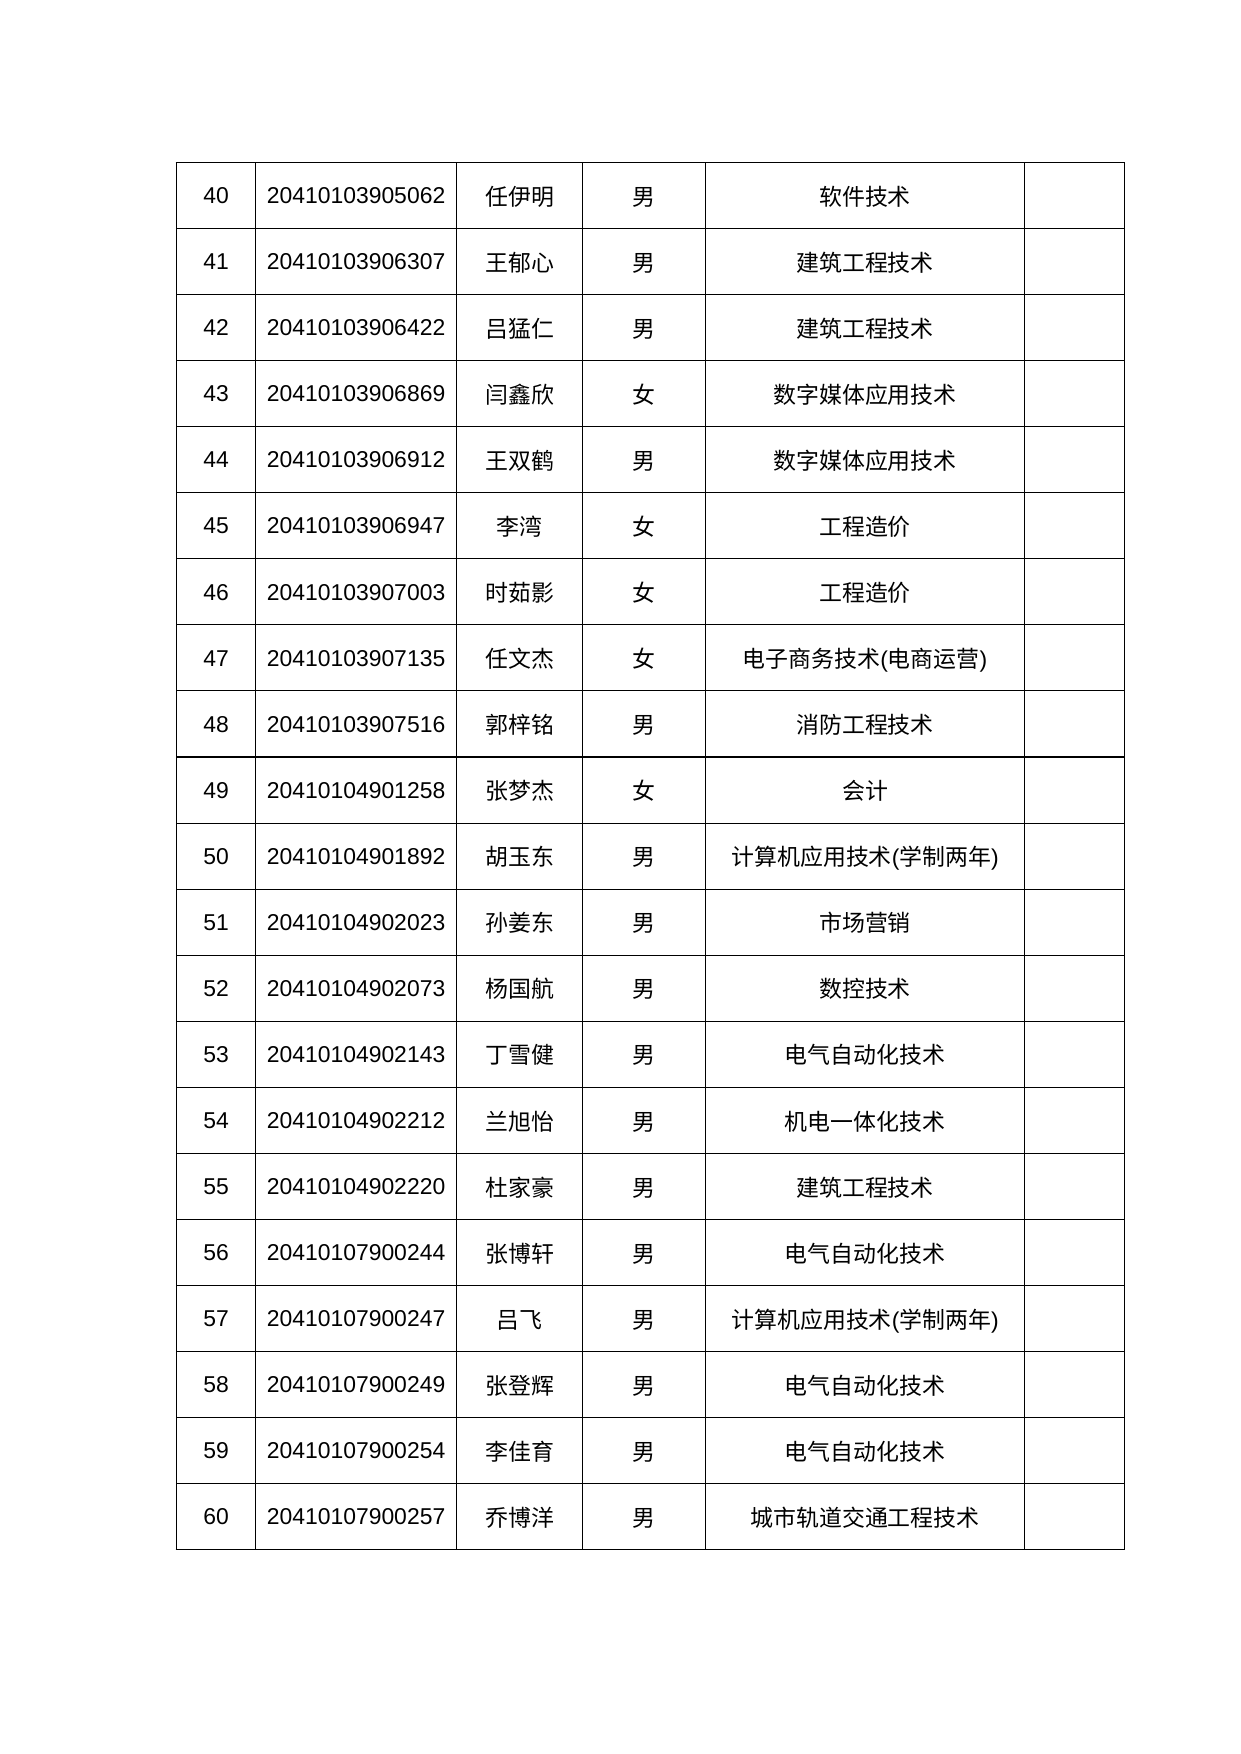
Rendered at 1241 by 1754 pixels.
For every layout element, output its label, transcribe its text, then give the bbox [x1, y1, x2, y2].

table_cell 20410103906947 [256, 493, 456, 558]
table_cell 计算机应用技术(学制两年) [706, 1286, 1024, 1351]
table_cell 女 [583, 758, 705, 822]
table_cell 20410103906912 [256, 427, 456, 492]
table_cell [1025, 1088, 1124, 1153]
table_cell 电子商务技术(电商运营) [706, 625, 1024, 690]
table_cell 20410103907516 [256, 691, 456, 756]
table_cell 20410103906422 [256, 295, 456, 360]
table_cell 42 [177, 295, 255, 360]
table_cell 电气自动化技术 [706, 1022, 1024, 1087]
table_cell [1025, 1484, 1124, 1549]
table_cell 数控技术 [706, 956, 1024, 1021]
table_cell 56 [177, 1220, 255, 1285]
table_cell [1025, 493, 1124, 558]
table_cell 20410103907135 [256, 625, 456, 690]
table_cell 电气自动化技术 [706, 1418, 1024, 1483]
table_cell 47 [177, 625, 255, 690]
table_cell 建筑工程技术 [706, 229, 1024, 294]
table_cell 王郁心 [457, 229, 582, 294]
table_cell 男 [583, 229, 705, 294]
table_cell 女 [583, 559, 705, 624]
table_cell 41 [177, 229, 255, 294]
table_cell [1025, 1154, 1124, 1219]
table_cell [1025, 1352, 1124, 1417]
table_cell 胡玉东 [457, 824, 582, 888]
table_cell 59 [177, 1418, 255, 1483]
table_cell 机电一体化技术 [706, 1088, 1024, 1153]
table_cell 任文杰 [457, 625, 582, 690]
table_cell 57 [177, 1286, 255, 1351]
table_cell 20410104902143 [256, 1022, 456, 1087]
table_cell 20410103907003 [256, 559, 456, 624]
table_cell [1025, 691, 1124, 756]
table_cell 数字媒体应用技术 [706, 361, 1024, 426]
table_cell 工程造价 [706, 493, 1024, 558]
table_cell 20410107900249 [256, 1352, 456, 1417]
table_cell 女 [583, 493, 705, 558]
table_cell 男 [583, 1484, 705, 1549]
table_cell 计算机应用技术(学制两年) [706, 824, 1024, 888]
table_cell [1025, 559, 1124, 624]
table_cell 20410107900244 [256, 1220, 456, 1285]
table_cell 电气自动化技术 [706, 1352, 1024, 1417]
table_cell 54 [177, 1088, 255, 1153]
table_cell 王双鹤 [457, 427, 582, 492]
table_cell [1025, 295, 1124, 360]
table_cell 男 [583, 1220, 705, 1285]
table_cell 46 [177, 559, 255, 624]
table_cell [1025, 956, 1124, 1021]
table_cell 45 [177, 493, 255, 558]
table_cell 李湾 [457, 493, 582, 558]
table_cell 40 [177, 163, 255, 228]
table_cell [1025, 361, 1124, 426]
table_cell 60 [177, 1484, 255, 1549]
table_cell [1025, 1220, 1124, 1285]
table_cell [1025, 1022, 1124, 1087]
table_cell 男 [583, 163, 705, 228]
table_cell 20410104902023 [256, 890, 456, 954]
table_cell 吕猛仁 [457, 295, 582, 360]
table_cell 男 [583, 427, 705, 492]
table_cell [1025, 824, 1124, 888]
table_cell 杨国航 [457, 956, 582, 1021]
table_cell 男 [583, 1418, 705, 1483]
table_cell 52 [177, 956, 255, 1021]
table_cell 20410104902220 [256, 1154, 456, 1219]
table_cell 20410107900257 [256, 1484, 456, 1549]
table_cell 吕飞 [457, 1286, 582, 1351]
table_cell 会计 [706, 758, 1024, 822]
table_cell [1025, 758, 1124, 822]
table_cell 丁雪健 [457, 1022, 582, 1087]
table_cell 男 [583, 1286, 705, 1351]
table_cell 张博轩 [457, 1220, 582, 1285]
table_cell 消防工程技术 [706, 691, 1024, 756]
table_cell 李佳育 [457, 1418, 582, 1483]
table_cell 20410104902073 [256, 956, 456, 1021]
table_cell 孙姜东 [457, 890, 582, 954]
table_cell 男 [583, 1154, 705, 1219]
table_cell 男 [583, 824, 705, 888]
table_cell [1025, 163, 1124, 228]
table_cell 数字媒体应用技术 [706, 427, 1024, 492]
table_cell 20410103906307 [256, 229, 456, 294]
table_cell 20410103905062 [256, 163, 456, 228]
table_cell [1025, 625, 1124, 690]
table_cell 女 [583, 361, 705, 426]
table_cell 20410104901258 [256, 758, 456, 822]
table_cell 建筑工程技术 [706, 295, 1024, 360]
table_cell 电气自动化技术 [706, 1220, 1024, 1285]
table_cell 兰旭怡 [457, 1088, 582, 1153]
table_cell 男 [583, 890, 705, 954]
table_cell 20410104902212 [256, 1088, 456, 1153]
table_cell 53 [177, 1022, 255, 1087]
table_cell 乔博洋 [457, 1484, 582, 1549]
table_cell 男 [583, 295, 705, 360]
table_cell 20410103906869 [256, 361, 456, 426]
table_cell 50 [177, 824, 255, 888]
table_cell 建筑工程技术 [706, 1154, 1024, 1219]
table_cell 男 [583, 691, 705, 756]
table_cell 时茹影 [457, 559, 582, 624]
table_cell 张登辉 [457, 1352, 582, 1417]
table_cell 男 [583, 1088, 705, 1153]
table_cell 城市轨道交通工程技术 [706, 1484, 1024, 1549]
table_cell 51 [177, 890, 255, 954]
table_cell 工程造价 [706, 559, 1024, 624]
table_cell 48 [177, 691, 255, 756]
table_cell 市场营销 [706, 890, 1024, 954]
table_cell 20410107900254 [256, 1418, 456, 1483]
table_cell [1025, 1286, 1124, 1351]
table_cell [1025, 229, 1124, 294]
table_cell 44 [177, 427, 255, 492]
table_cell 55 [177, 1154, 255, 1219]
table_cell 20410104901892 [256, 824, 456, 888]
table_cell [1025, 1418, 1124, 1483]
table_cell 任伊明 [457, 163, 582, 228]
table_cell 张梦杰 [457, 758, 582, 822]
table_cell [1025, 427, 1124, 492]
table_cell 软件技术 [706, 163, 1024, 228]
table_cell 男 [583, 1352, 705, 1417]
table_cell 20410107900247 [256, 1286, 456, 1351]
table_cell 43 [177, 361, 255, 426]
table_cell 闫鑫欣 [457, 361, 582, 426]
table_cell 女 [583, 625, 705, 690]
table_cell 58 [177, 1352, 255, 1417]
table_cell 杜家豪 [457, 1154, 582, 1219]
table_cell 男 [583, 1022, 705, 1087]
table_cell 男 [583, 956, 705, 1021]
table_cell [1025, 890, 1124, 954]
table_cell 49 [177, 758, 255, 822]
table_cell 郭梓铭 [457, 691, 582, 756]
